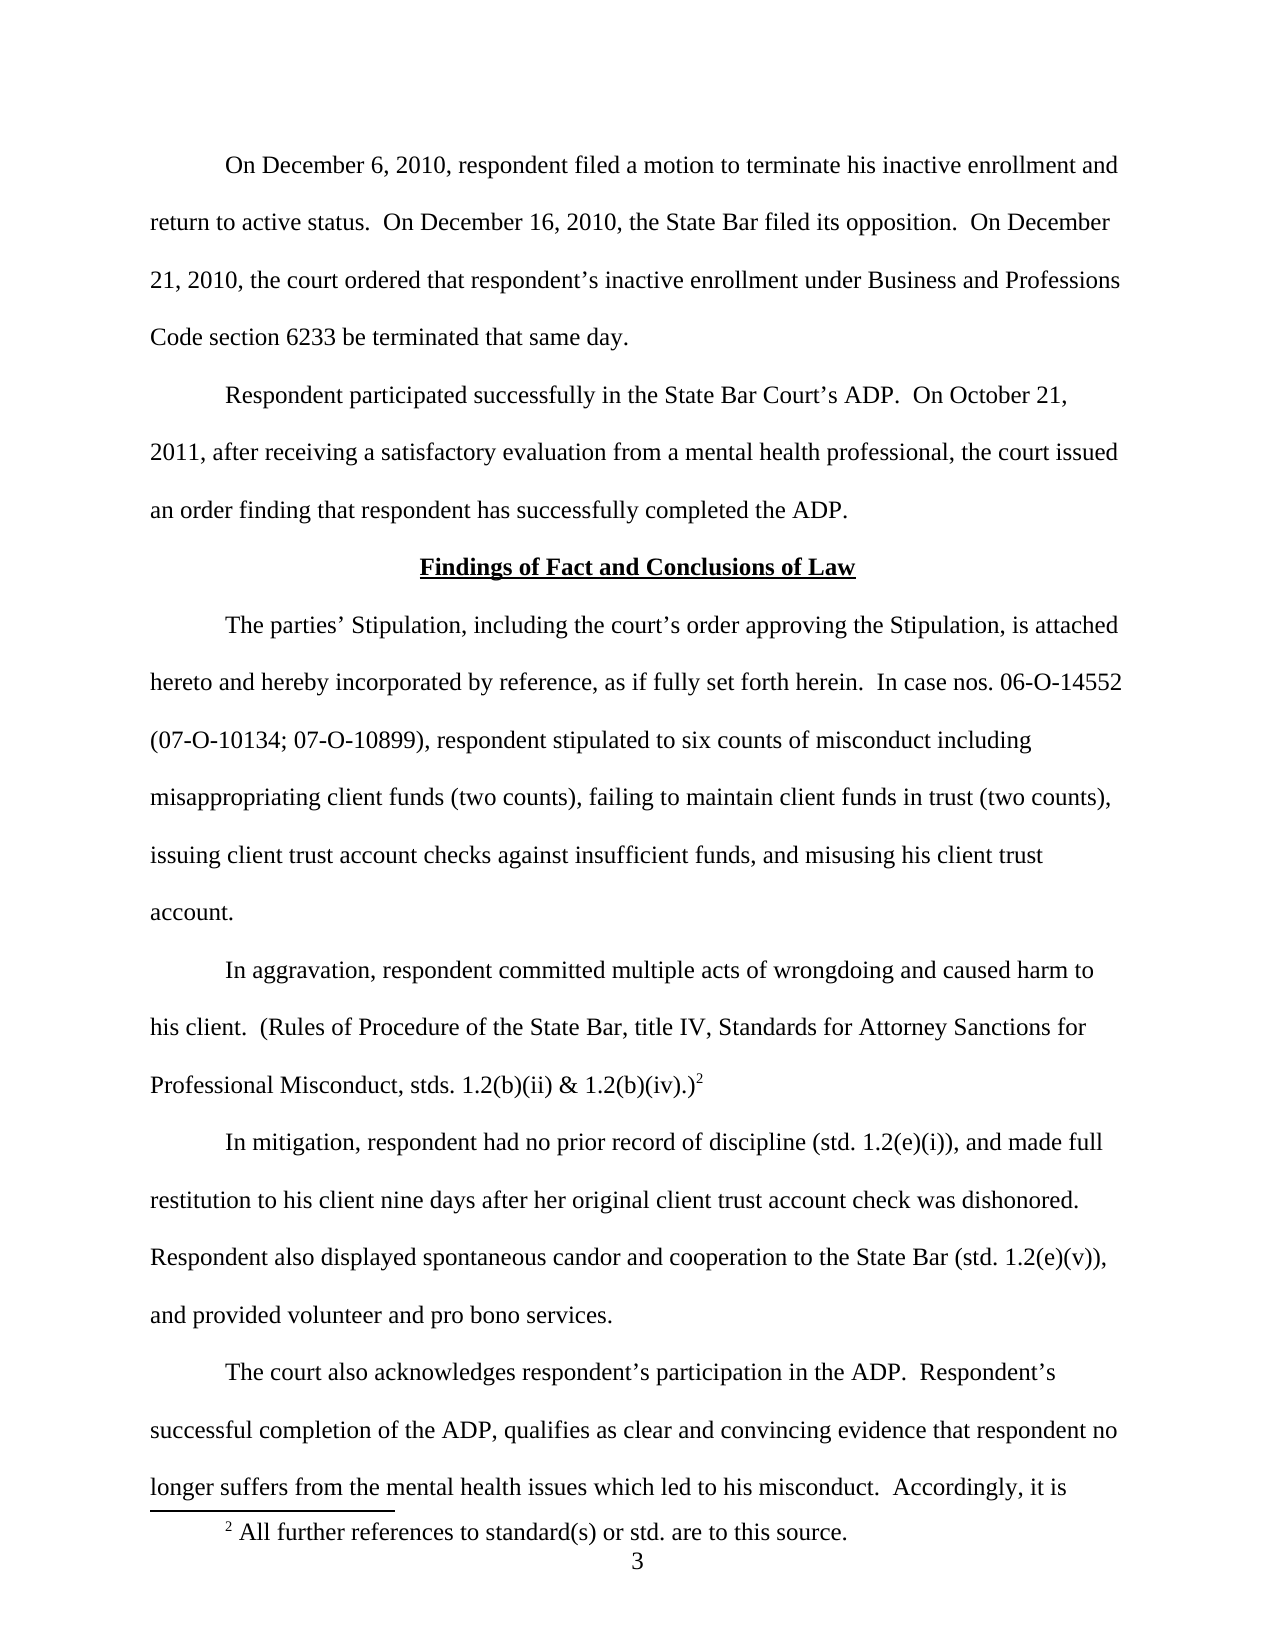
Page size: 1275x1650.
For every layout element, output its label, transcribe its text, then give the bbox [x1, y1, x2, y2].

text On December 6, 2010, respondent filed a motion to terminate his inactive enrollment and return to active status. On December 16, 2010, the State Bar filed its opposition. On December 21, 2010, the court ordered that respondent’s inactive enrollment under Business and Professions Code section 6233 be terminated that same day. [150, 150, 1125, 351]
text In mitigation, respondent had no prior record of discipline (std. 1.2(e)(i)), and made full restitution to his client nine days after her original client trust account check was dishonored. Respondent also displayed spontaneous candor and cooperation to the State Bar (std. 1.2(e)(v)), and provided volunteer and pro bono services. [150, 1127, 1125, 1329]
text The parties’ Stipulation, including the court’s order approving the Stipulation, is attached hereto and hereby incorporated by reference, as if fully set forth herein. In case nos. 06-O-14552 (07-O-10134; 07-O-10899), respondent stipulated to six counts of misconduct including misappropriating client funds (two counts), failing to maintain client funds in trust (two counts), issuing client trust account checks against insufficient funds, and misusing his client trust account. [150, 610, 1125, 926]
text In aggravation, respondent committed multiple acts of wrongdoing and caused harm to his client. (Rules of Procedure of the State Bar, title IV, Standards for Attorney Sanctions for Professional Misconduct, stds. 1.2(b)(ii) & 1.2(b)(iv).) [150, 955, 1125, 1099]
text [150, 1357, 1125, 1501]
text Findings of Fact and Conclusions of Law [150, 552, 1125, 581]
text Respondent participated successfully in the State Bar Court’s ADP. On October 21, 2011, after receiving a satisfactory evaluation from a mental health professional, the court issued an order finding that respondent has successfully completed the ADP. [150, 380, 1125, 524]
